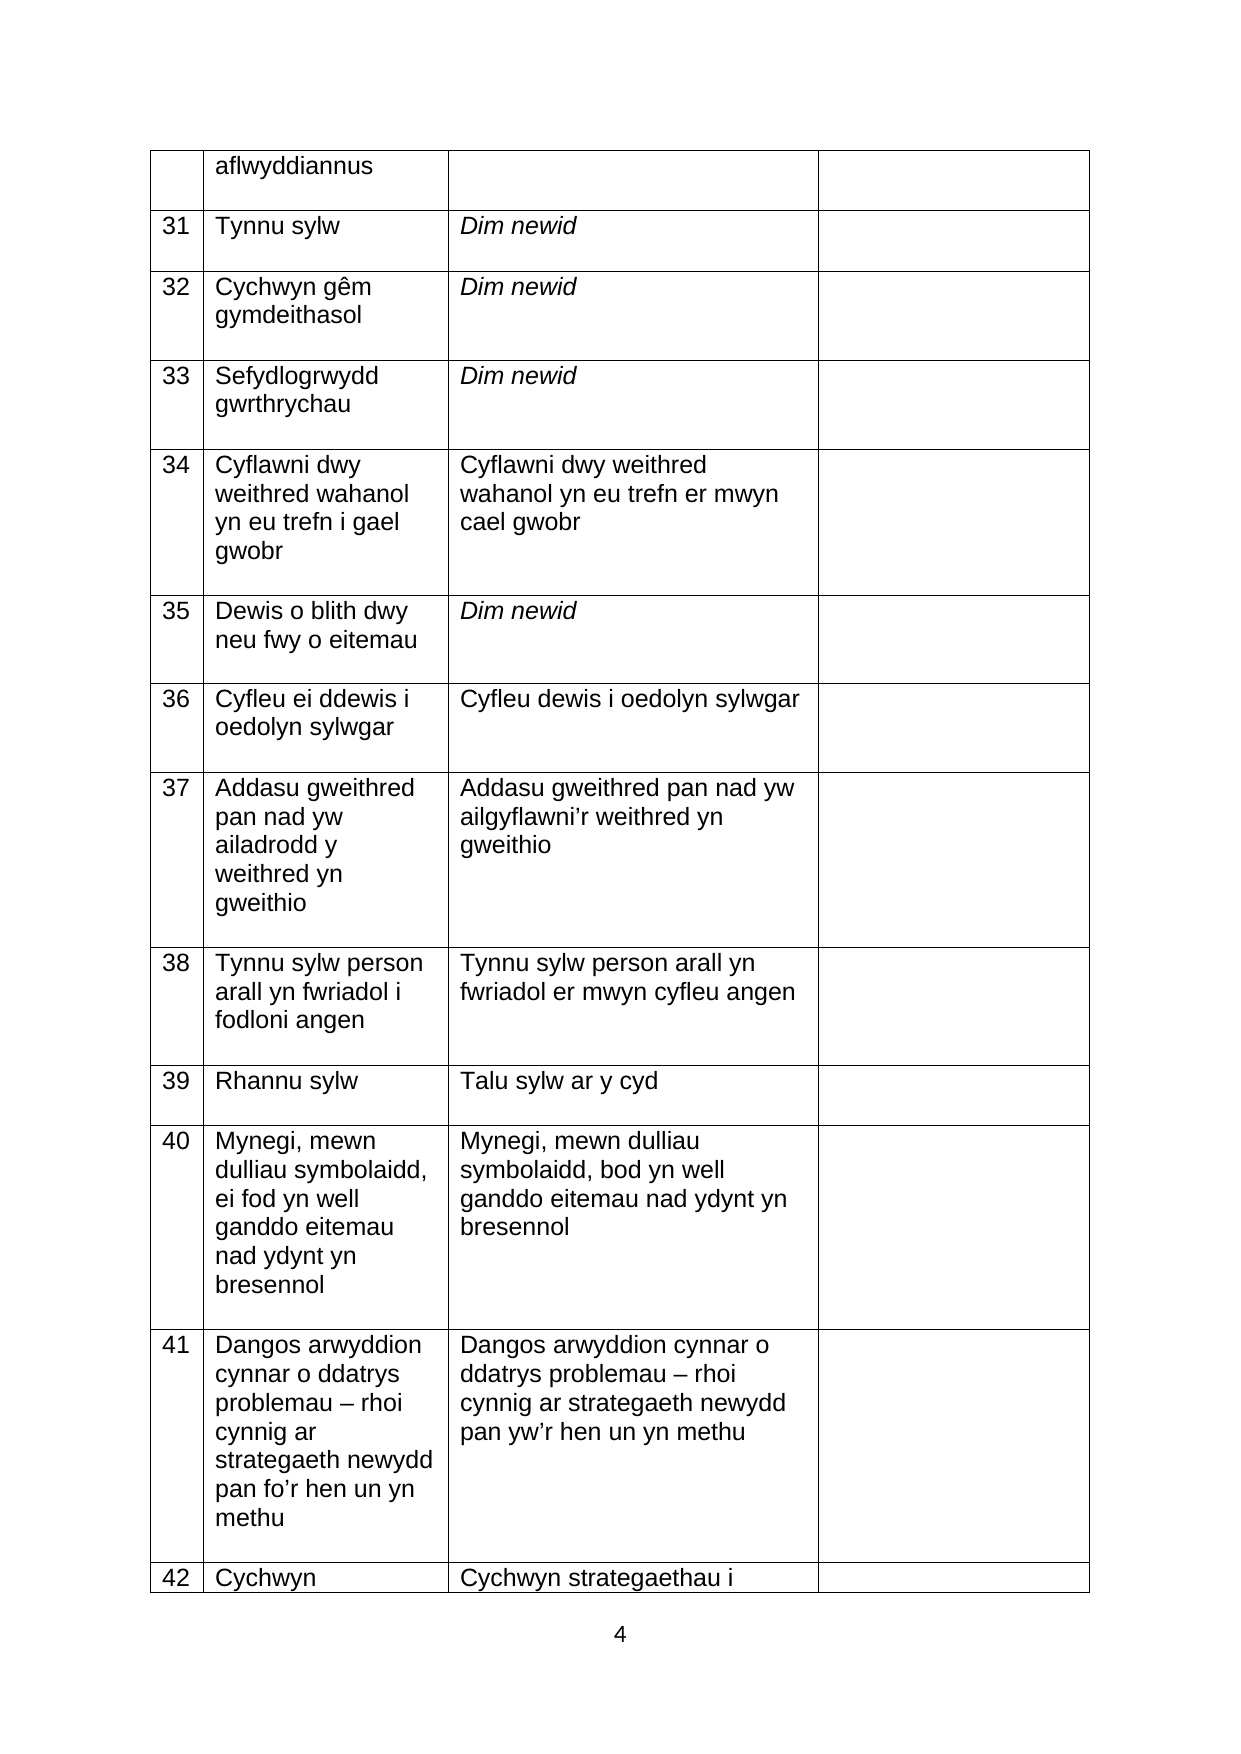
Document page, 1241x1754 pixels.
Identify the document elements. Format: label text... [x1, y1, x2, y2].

table_cell Cyfleu ei ddewis i oedolyn sylwgar [204, 684, 448, 772]
table_cell [819, 1066, 1089, 1125]
table_cell 30 [151, 151, 203, 210]
table_cell 32 [151, 272, 203, 360]
table_cell Dangos arwyddion cynnar o ddatrys problemau – rhoi cynnig ar strategaeth newydd pan yw’r hen un yn methu [449, 1330, 818, 1562]
table_cell 37 [151, 773, 203, 947]
table_cell 39 [151, 1066, 203, 1125]
table_cell Dangos arwyddion cynnar o ddatrys problemau – rhoi cynnig ar strategaeth newydd pan fo’r hen un yn methu [204, 1330, 448, 1562]
table_cell 31 [151, 211, 203, 271]
table_cell Dim newid [449, 596, 818, 683]
table_cell [819, 948, 1089, 1065]
table_cell Cychwyn gêm gymdeithasol [204, 272, 448, 360]
table_cell Sefydlogrwydd gwrthrychau [204, 361, 448, 449]
table_cell 41 [151, 1330, 203, 1562]
table_cell Tynnu sylw person arall yn fwriadol er mwyn cyfleu angen [449, 948, 818, 1065]
table_cell Cyflawni dwy weithred wahanol yn eu trefn er mwyn cael gwobr [449, 450, 818, 595]
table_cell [204, 151, 448, 210]
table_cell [449, 151, 818, 210]
table_cell Mynegi, mewn dulliau symbolaidd, ei fod yn well ganddo eitemau nad ydynt yn bresennol [204, 1126, 448, 1329]
table_cell [819, 773, 1089, 947]
table_cell Cyfleu dewis i oedolyn sylwgar [449, 684, 818, 772]
table_cell [819, 211, 1089, 271]
table_cell Addasu gweithred pan nad yw ailgyflawni’r weithred yn gweithio [449, 773, 818, 947]
table_cell [819, 450, 1089, 595]
table_cell Dim newid [449, 272, 818, 360]
table_cell 40 [151, 1126, 203, 1329]
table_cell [449, 1563, 818, 1592]
table_cell Addasu gweithred pan nad yw ailadrodd y weithred yn gweithio [204, 773, 448, 947]
table_cell [819, 1563, 1089, 1592]
table_cell 34 [151, 450, 203, 595]
table_cell Tynnu sylw [204, 211, 448, 271]
table_cell [819, 684, 1089, 772]
table_cell Cyflawni dwy weithred wahanol yn eu trefn i gael gwobr [204, 450, 448, 595]
table_cell Dim newid [449, 211, 818, 271]
table_cell [819, 596, 1089, 683]
table_cell 35 [151, 596, 203, 683]
table_cell 36 [151, 684, 203, 772]
table_cell Dim newid [449, 361, 818, 449]
table_cell [819, 1126, 1089, 1329]
table_cell [819, 151, 1089, 210]
table_cell 33 [151, 361, 203, 449]
table_cell Dewis o blith dwy neu fwy o eitemau [204, 596, 448, 683]
table_cell Mynegi, mewn dulliau symbolaidd, bod yn well ganddo eitemau nad ydynt yn bresennol [449, 1126, 818, 1329]
table_cell 38 [151, 948, 203, 1065]
table_cell Rhannu sylw [204, 1066, 448, 1125]
table_cell [819, 272, 1089, 360]
table_cell [819, 1330, 1089, 1562]
table_cell Talu sylw ar y cyd [449, 1066, 818, 1125]
table_cell [819, 361, 1089, 449]
table_cell 42 [151, 1563, 203, 1592]
table_cell Tynnu sylw person arall yn fwriadol i fodloni angen [204, 948, 448, 1065]
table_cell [204, 1563, 448, 1592]
